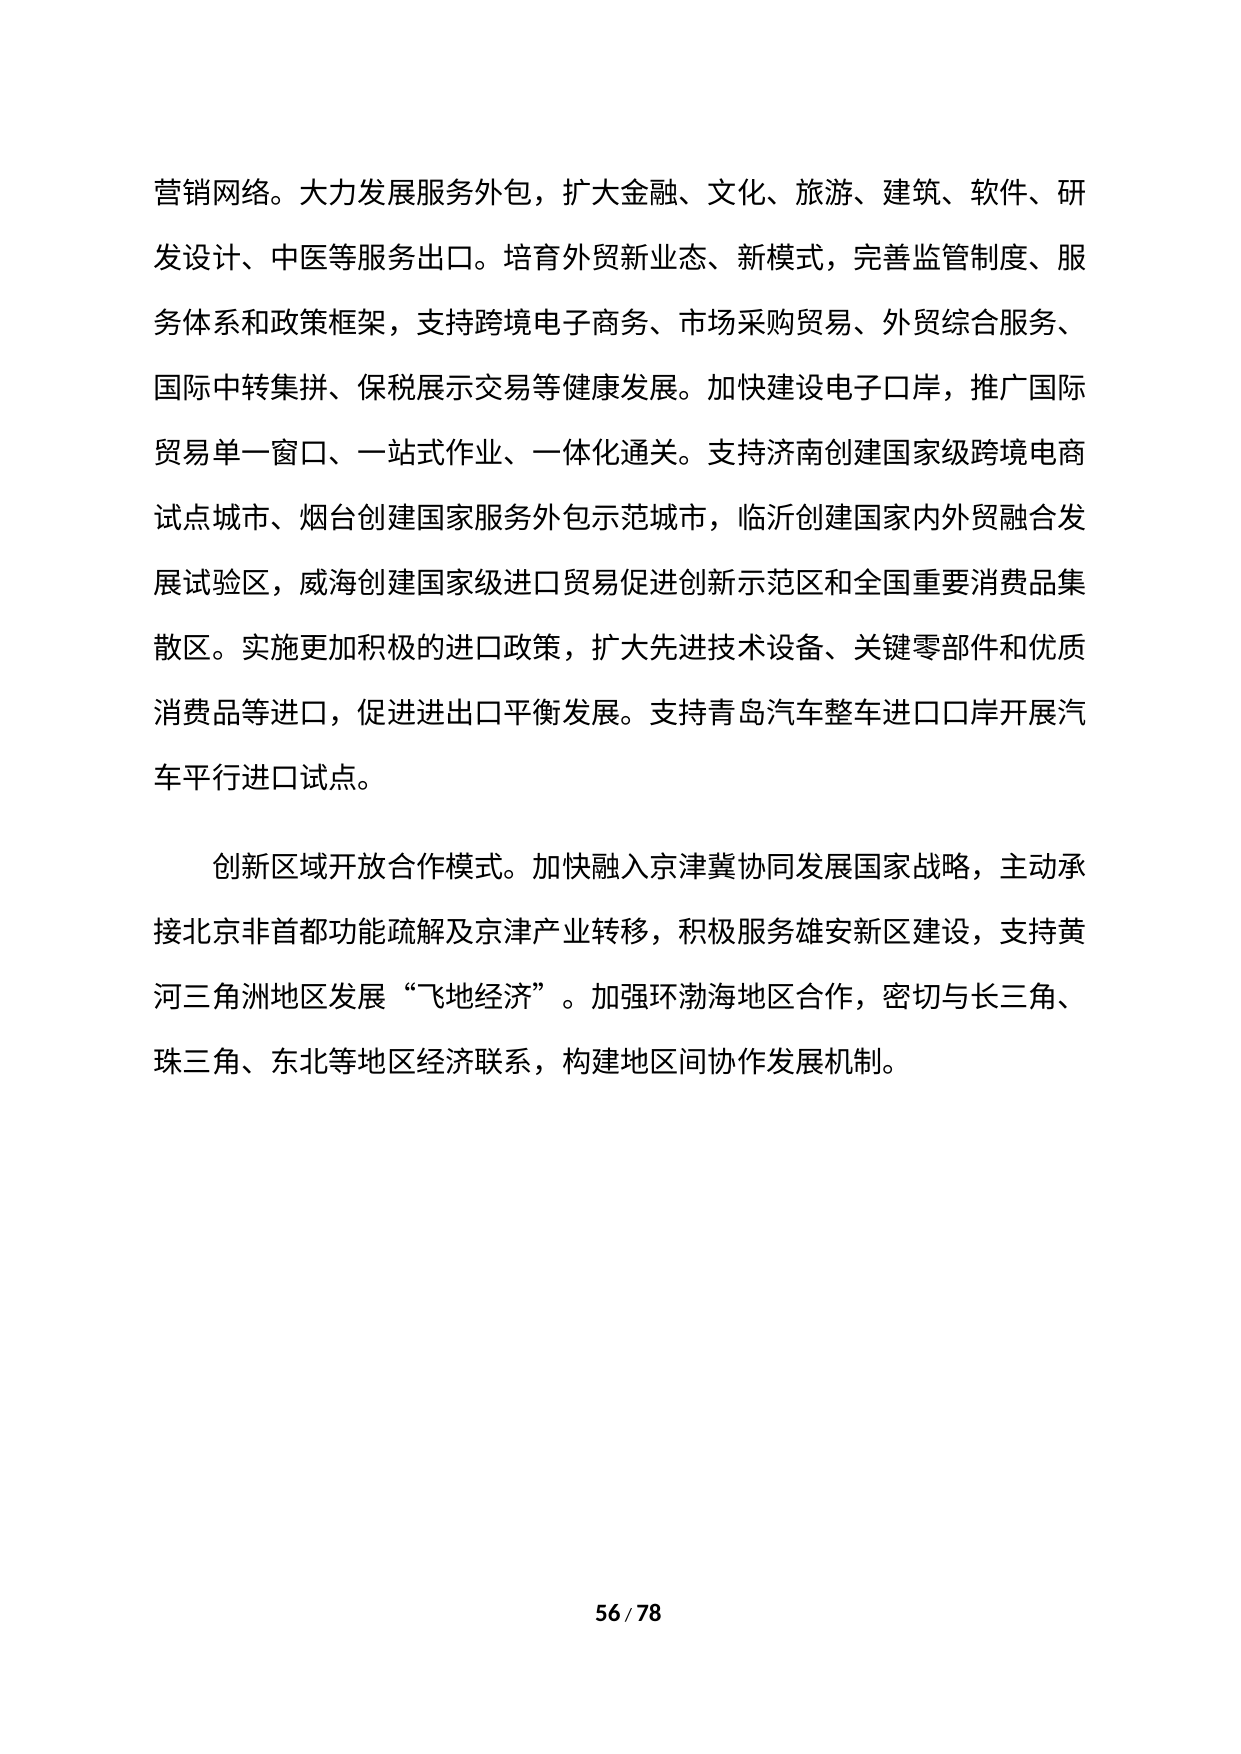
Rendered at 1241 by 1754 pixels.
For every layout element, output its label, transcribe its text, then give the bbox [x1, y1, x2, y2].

text 创新区域开放合作模式。加快融入京津冀协同发展国家战略，主动承接北京非首都功能疏解及京津产业转移，积极服务雄安新区建设，支持黄河三角洲地区发展“飞地经济”。加强环渤海地区合作，密切与长三角、珠三角、东北等地区经济联系，构建地区间协作发展机制。 [153, 832, 1098, 1092]
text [153, 158, 1098, 808]
